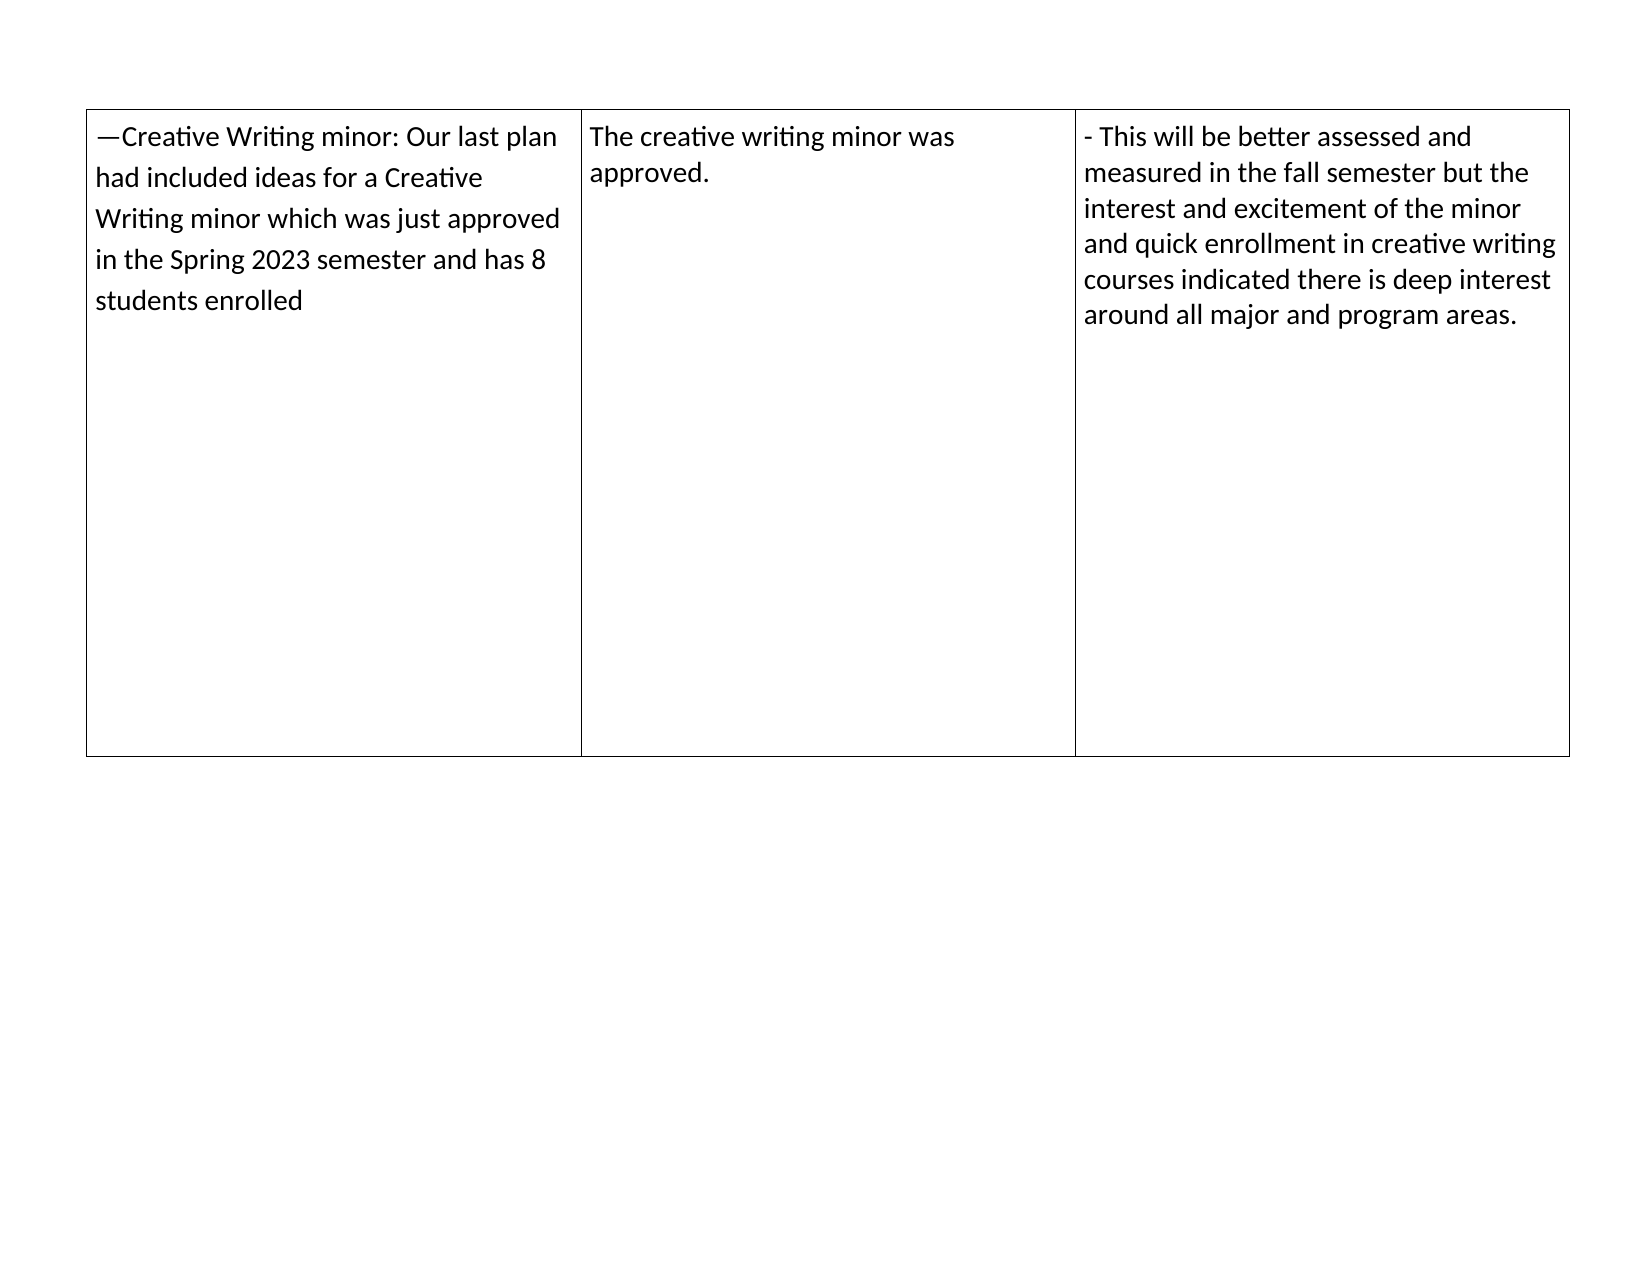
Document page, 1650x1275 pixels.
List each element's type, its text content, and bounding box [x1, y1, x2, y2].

table_header The creative writing minor was approved. [582, 110, 1075, 756]
table_header - This will be better assessed and measured in the fall semester but the interest and excitement of the minor and quick enrollment in creative writing courses indicated there is deep interest around all major and program areas. [1076, 110, 1569, 756]
table_header —Creative Writing minor: Our last plan had included ideas for a Creative Writing minor which was just approved in the Spring 2023 semester and has 8 students enrolled [87, 110, 581, 756]
